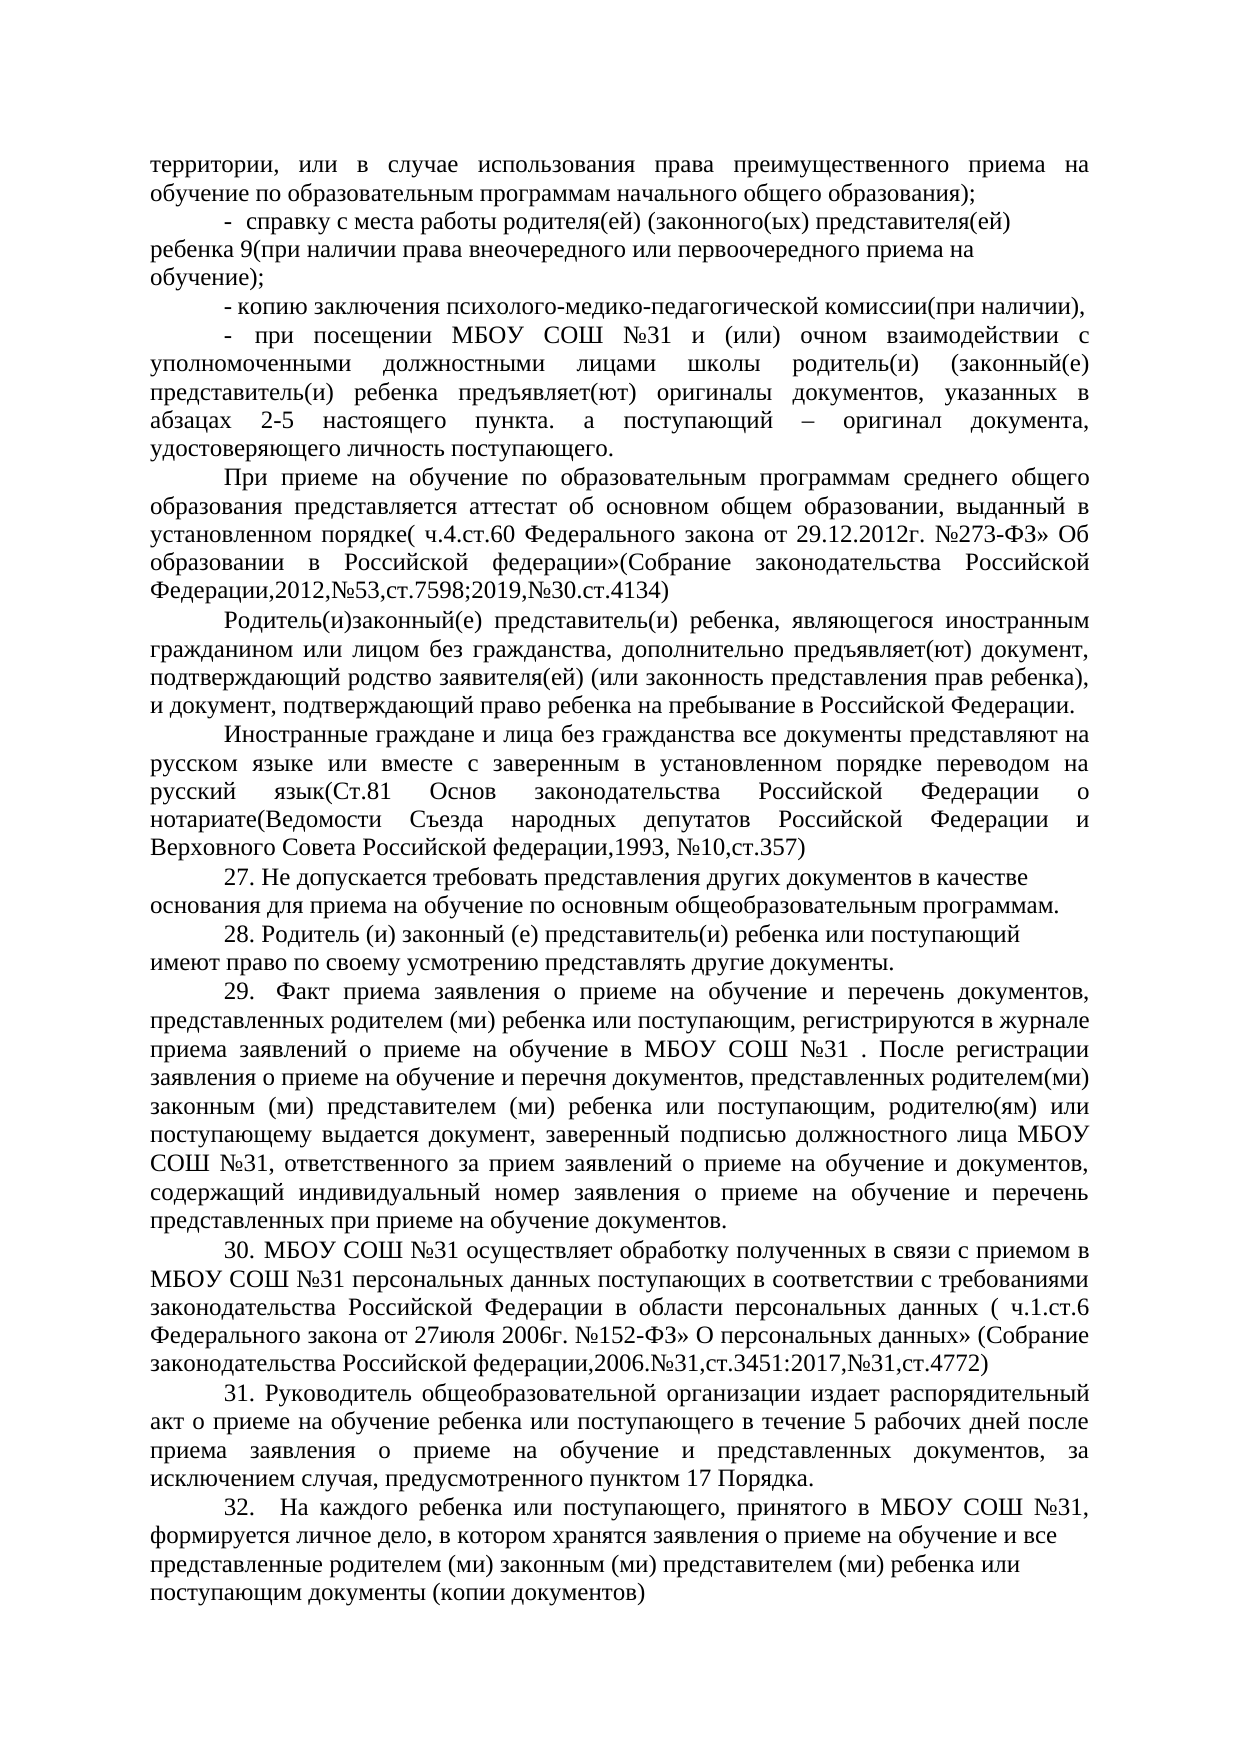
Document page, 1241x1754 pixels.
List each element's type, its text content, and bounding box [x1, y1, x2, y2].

list при посещении МБОУ СОШ №31 и (или) очном взаимодействии с уполномоченными должностными лицами школы родитель(и) (законный(е) представитель(и) ребенка предъявляет(ют) оригиналы документов, указанных в абзацах 2-5 настоящего пункта. а поступающий – оригинал документа, удостоверяющего личность поступающего. [150, 321, 1090, 462]
list МБОУ СОШ №31 осуществляет обработку полученных в связи с приемом в МБОУ СОШ №31 персональных данных поступающих в соответствии с требованиями законодательства Российской Федерации в области персональных данных ( ч.1.ст.6 Федерального закона от 27июля 2006г. №152-ФЗ» О персональных данных» (Собрание законодательства Российской федерации,2006.№31,ст.3451:2017,№31,ст.4772) [150, 1236, 1090, 1377]
text представленные родителем (ми) законным (ми) представителем (ми) ребенка или поступающим документы (копии документов) [150, 1550, 1090, 1606]
list На каждого ребенка или поступающего, принятого в МБОУ СОШ №31, формируется личное дело, в котором хранятся заявления о приеме на обучение и все [150, 1493, 1090, 1549]
list копию заключения психолого-медико-педагогической комиссии(при наличии), [224, 291, 1090, 319]
text Родитель(и)законный(е) представитель(и) ребенка, являющегося иностранным гражданином или лицом без гражданства, дополнительно предъявляет(ют) документ, подтверждающий родство заявителя(ей) (или законность представления прав ребенка), и документ, подтверждающий право ребенка на пребывание в Российской Федерации. [150, 606, 1090, 719]
text 27. Не допускается требовать представления других документов в качестве основания для приема на обучение по основным общеобразовательным программам. [150, 863, 1090, 918]
list Руководитель общеобразовательной организации издает распорядительный акт о приеме на обучение ребенка или поступающего в течение 5 рабочих дней после приема заявления о приеме на обучение и представленных документов, за исключением случая, предусмотренного пунктом 17 Порядка. [150, 1379, 1090, 1492]
text 28. Родитель (и) законный (е) представитель(и) ребенка или поступающий имеют право по своему усмотрению представлять другие документы. [150, 920, 1090, 976]
list справку с места работы родителя(ей) (законного(ых) представителя(ей) ребенка 9(при наличии права внеочередного или первоочередного приема на обучение); [150, 207, 1090, 291]
text Иностранные граждане и лица без гражданства все документы представляют на русском языке или вместе с заверенным в установленном порядке переводом на русский язык(Ст.81 Основ законодательства Российской Федерации о нотариате(Ведомости Съезда народных депутатов Российской Федерации и Верховного Совета Российской федерации,1993, №10,ст.357) [150, 720, 1090, 861]
text При приеме на обучение по образовательным программам среднего общего образования представляется аттестат об основном общем образовании, выданный в установленном порядке( ч.4.ст.60 Федерального закона от 29.12.2012г. №273-ФЗ» Об образовании в Российской федерации»(Собрание законодательства Российской Федерации,2012,№53,ст.7598;2019,№30.ст.4134) [150, 463, 1090, 604]
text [150, 150, 1090, 207]
list Факт приема заявления о приеме на обучение и перечень документов, представленных родителем (ми) ребенка или поступающим, регистрируются в журнале приема заявлений о приеме на обучение в МБОУ СОШ №31 . После регистрации заявления о приеме на обучение и перечня документов, представленных родителем(ми) законным (ми) представителем (ми) ребенка или поступающим, родителю(ям) или поступающему выдается документ, заверенный подписью должностного лица МБОУ СОШ №31, ответственного за прием заявлений о приеме на обучение и документов, содержащий индивидуальный номер заявления о приеме на обучение и перечень представленных при приеме на обучение документов. [150, 977, 1090, 1234]
